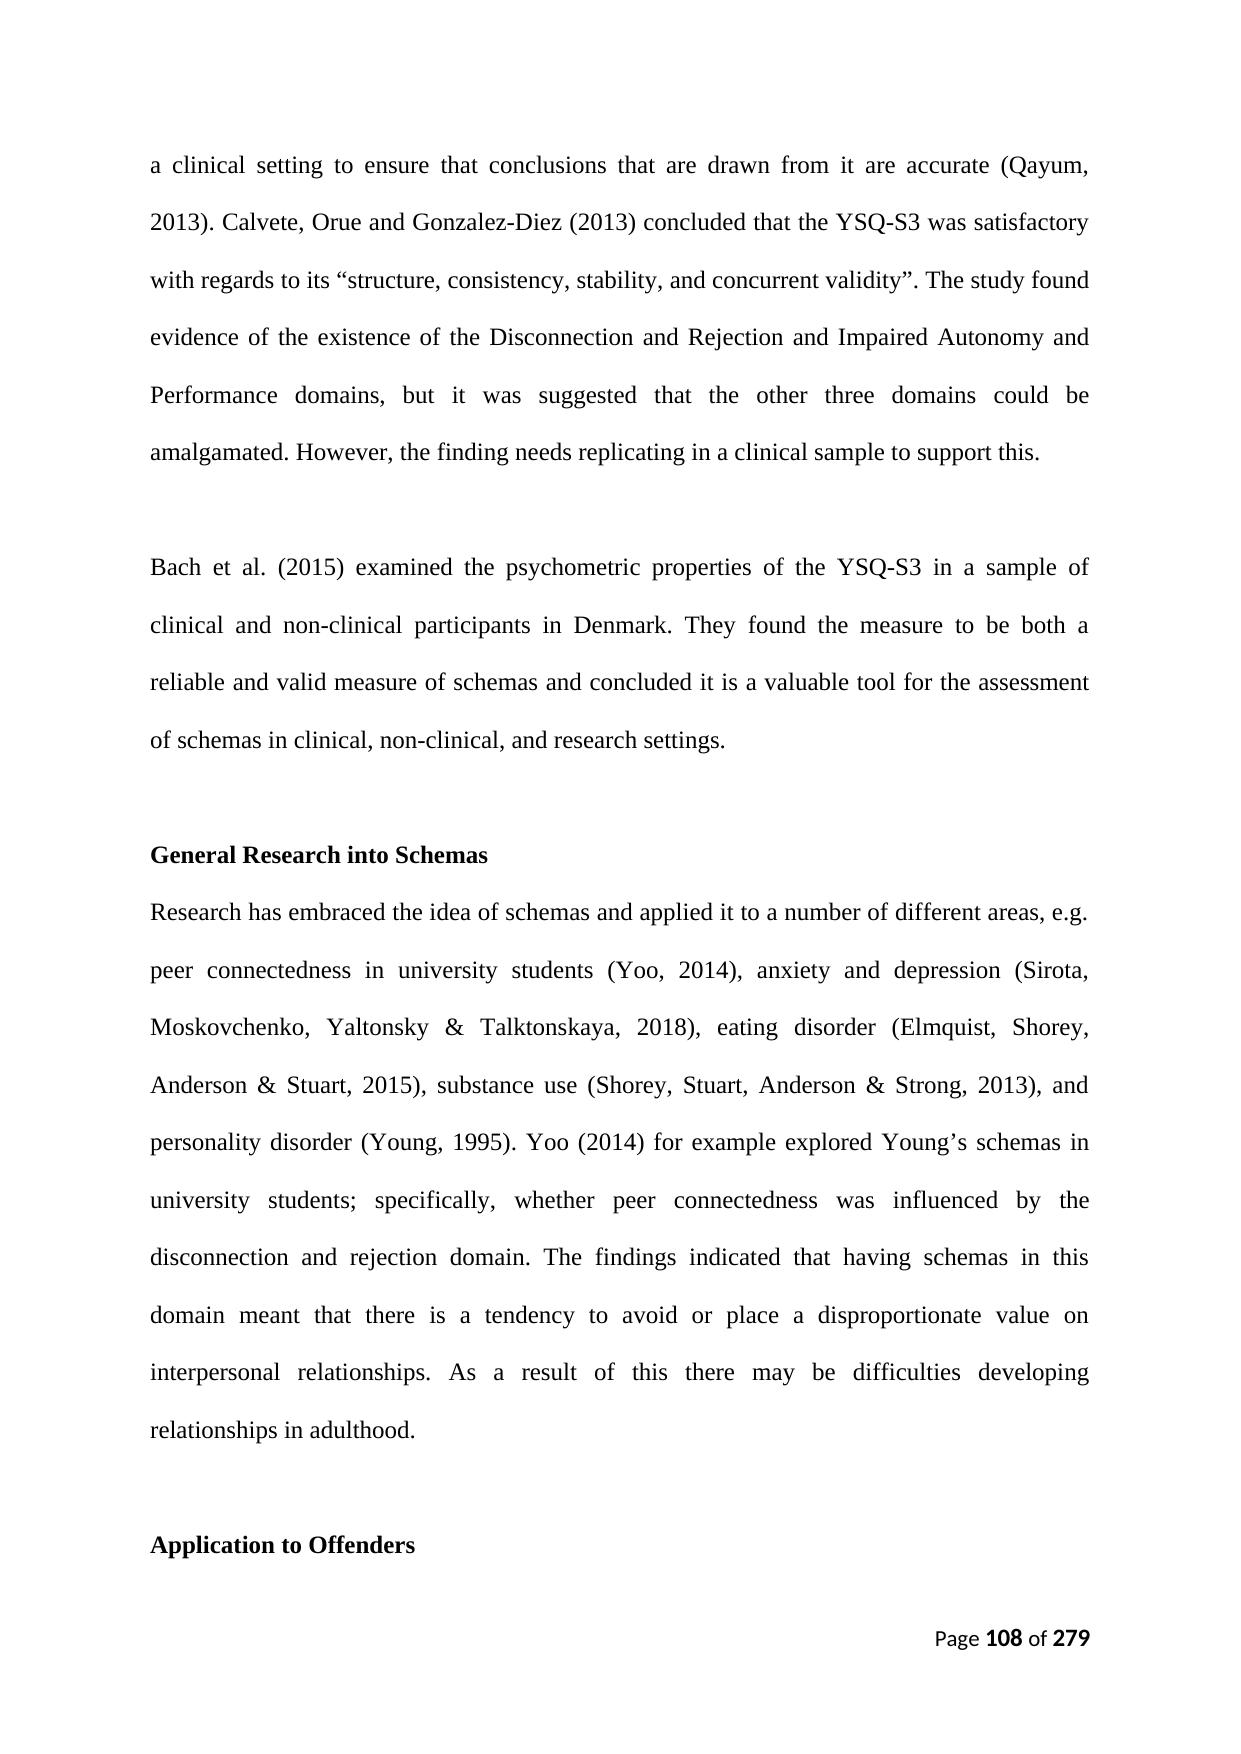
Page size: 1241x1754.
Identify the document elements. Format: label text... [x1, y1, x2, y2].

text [150, 150, 1090, 466]
text Application to Offenders [150, 1530, 1090, 1559]
text Bach et al. (2015) examined the psychometric properties of the YSQ-S3 in a sample of clinical and non-clinical participants in Denmark. They found the measure to be both a reliable and valid measure of schemas and concluded it is a valuable tool for the assessment of schemas in clinical, non-clinical, and research settings. [150, 552, 1090, 754]
text Research has embraced the idea of schemas and applied it to a number of different areas, e.g. peer connectedness in university students (Yoo, 2014), anxiety and depression (Sirota, Moskovchenko, Yaltonsky & Talktonskaya, 2018), eating disorder (Elmquist, Shorey, Anderson & Stuart, 2015), substance use (Shorey, Stuart, Anderson & Strong, 2013), and personality disorder (Young, 1995). Yoo (2014) for example explored Young’s schemas in university students; specifically, whether peer connectedness was influenced by the disconnection and rejection domain. The findings indicated that having schemas in this domain meant that there is a tendency to avoid or place a disproportionate value on interpersonal relationships. As a result of this there may be difficulties developing relationships in adulthood. [150, 897, 1090, 1444]
text General Research into Schemas [150, 840, 1090, 869]
